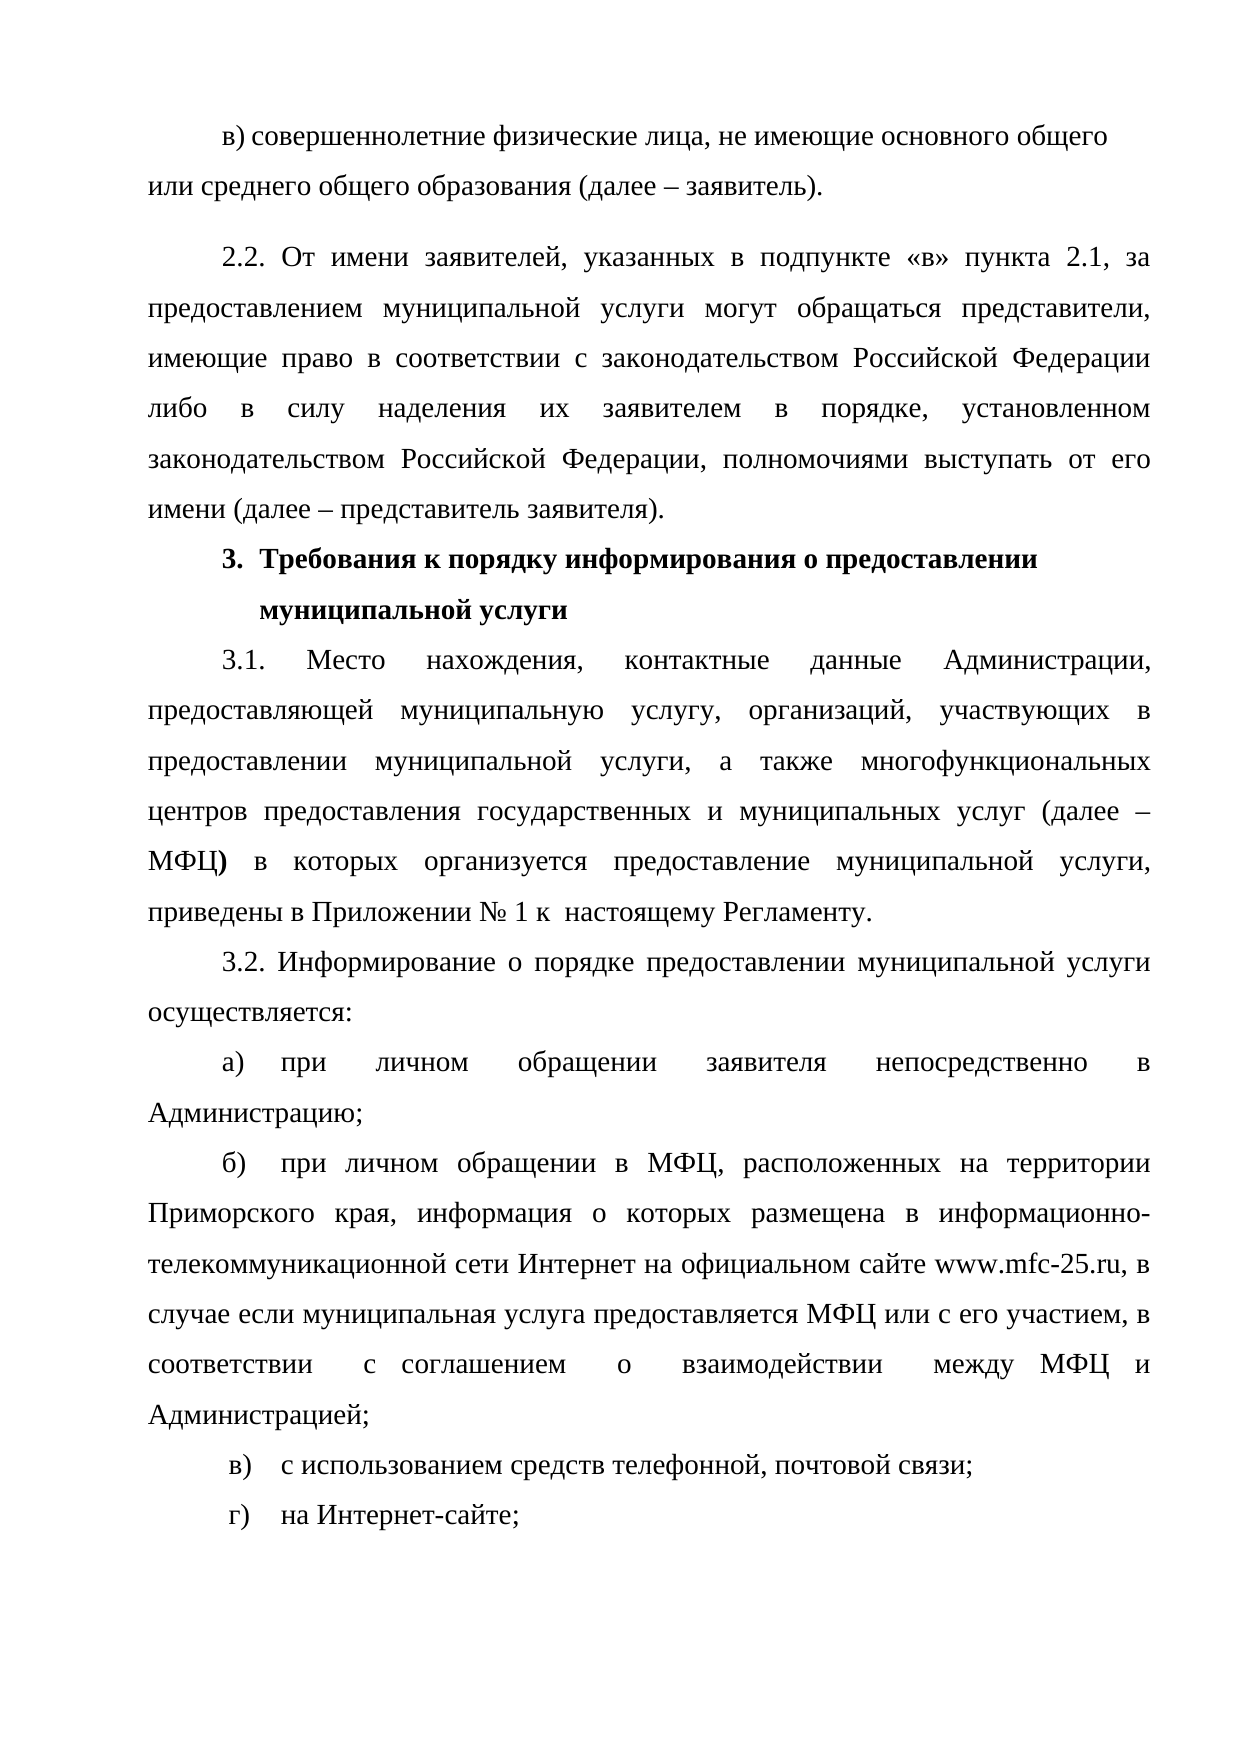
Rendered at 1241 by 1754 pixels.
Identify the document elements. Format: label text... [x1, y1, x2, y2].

list при личном обращении в МФЦ, расположенных на территории Приморского края, информация о которых размещена в информационно-телекоммуникационной сети Интернет на официальном сайте www.mfc-25.ru, в случае если муниципальная услуга предоставляется МФЦ или с его участием, в соответствии с соглашением о взаимодействии между МФЦ и Администрацией; [148, 1145, 1152, 1430]
text 2.2. От имени заявителей, указанных в подпункте «в» пункта 2.1, за предоставлением муниципальной услуги могут обращаться представители, имеющие право в соответствии с законодательством Российской Федерации либо в силу наделения их заявителем в порядке, установленном законодательством Российской Федерации, полномочиями выступать от его имени (далее – представитель заявителя). [148, 239, 1152, 525]
list с использованием средств телефонной, почтовой связи; [228, 1447, 1152, 1481]
text 3.2. Информирование о порядке предоставлении муниципальной услуги осуществляется: [148, 944, 1152, 1028]
list совершеннолетние физические лица, не имеющие основного общего или среднего общего образования (далее – заявитель). [148, 118, 1152, 202]
list на Интернет-сайте; [228, 1497, 1152, 1531]
text 3.1. Место нахождения, контактные данные Администрации, предоставляющей муниципальную услугу, организаций, участвующих в предоставлении муниципальной услуги, а также многофункциональных центров предоставления государственных и муниципальных услуг (далее – МФЦ) в которых организуется предоставление муниципальной услуги, приведены в Приложении № 1 к настоящему Регламенту. [148, 642, 1152, 927]
list Требования к порядку информирования о предоставлении муниципальной услуги [222, 541, 1152, 625]
list при личном обращении заявителя непосредственно в Администрацию; [148, 1044, 1152, 1128]
